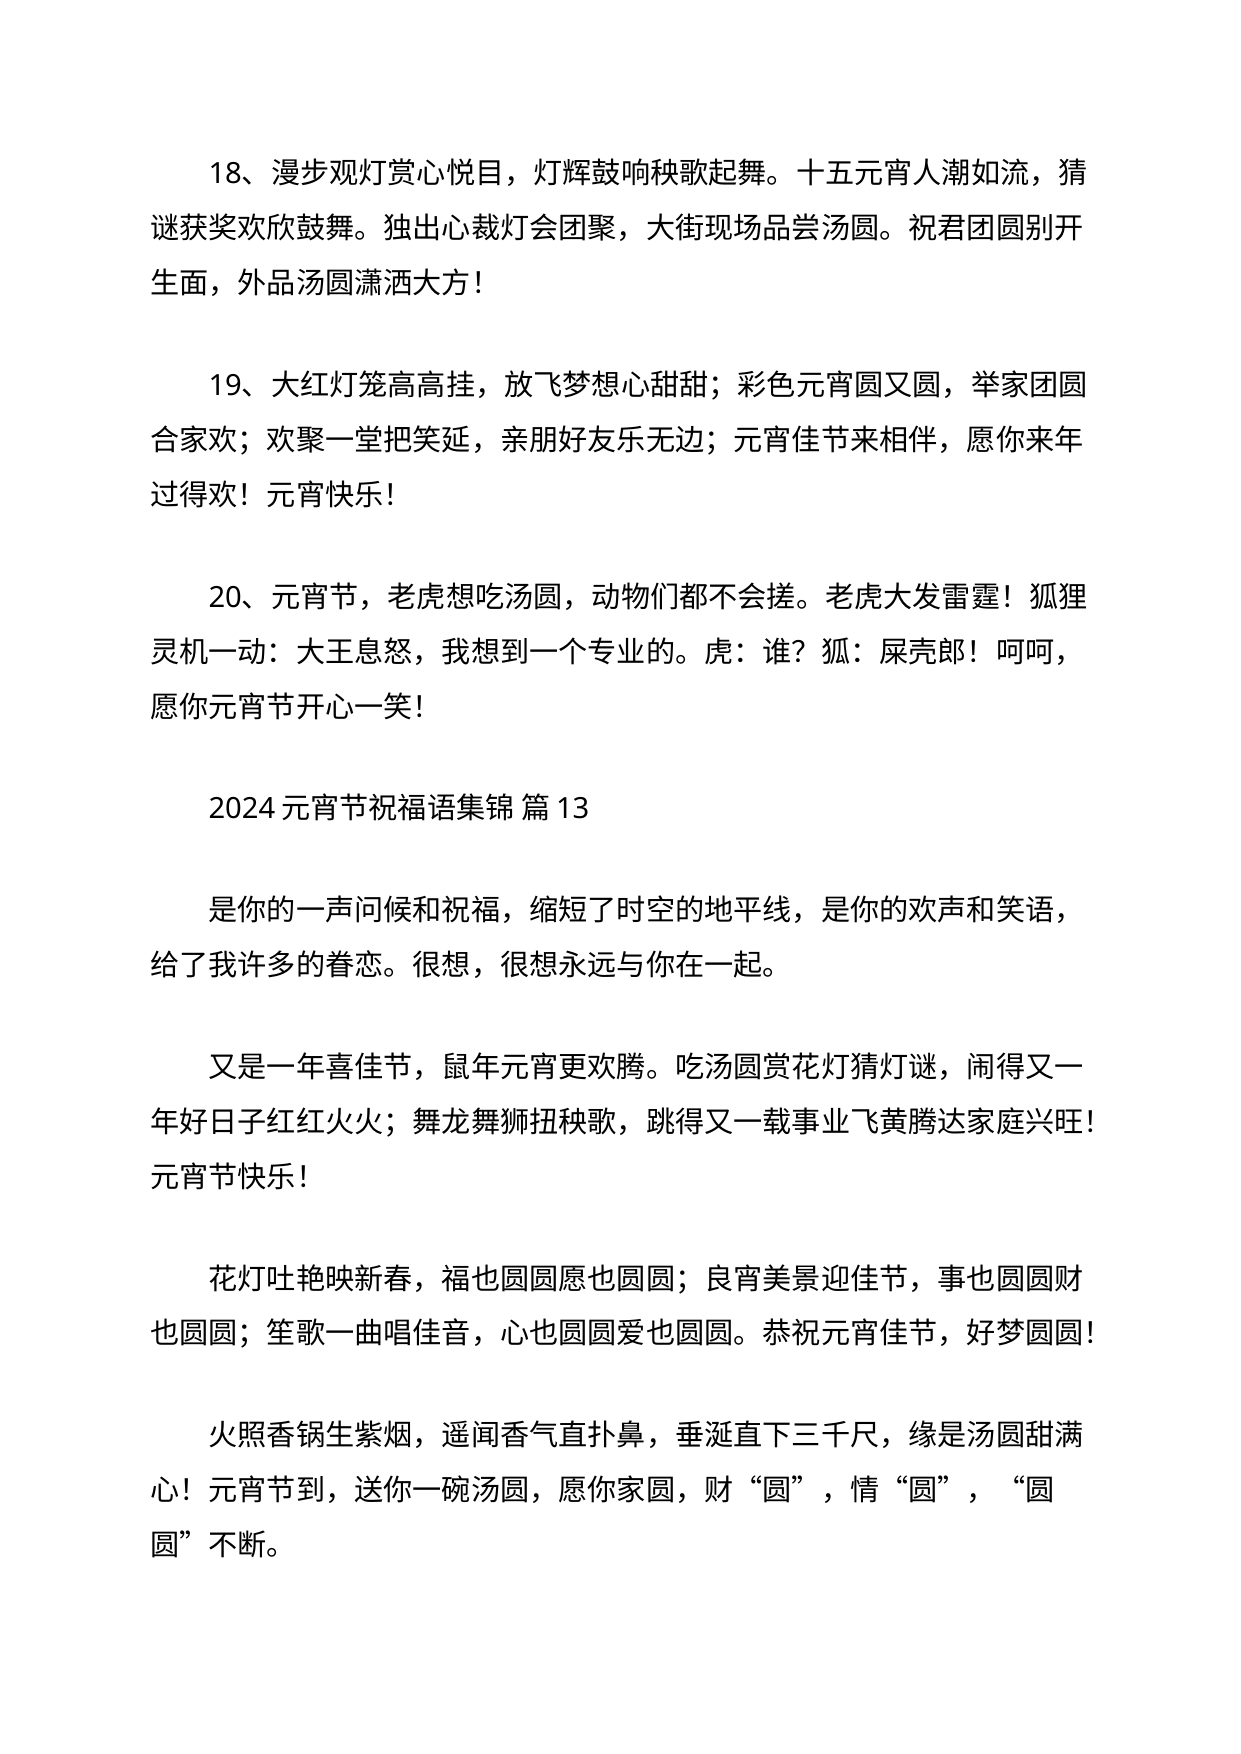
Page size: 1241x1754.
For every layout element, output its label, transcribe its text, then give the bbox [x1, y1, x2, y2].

text 19、大红灯笼高高挂，放飞梦想心甜甜；彩色元宵圆又圆，举家团圆合家欢；欢聚一堂把笑延，亲朋好友乐无边；元宵佳节来相伴，愿你来年过得欢！元宵快乐！ [150, 362, 1090, 514]
text 18、漫步观灯赏心悦目，灯辉鼓响秧歌起舞。十五元宵人潮如流，猜谜获奖欢欣鼓舞。独出心裁灯会团聚，大街现场品尝汤圆。祝君团圆别开生面，外品汤圆潇洒大方！ [150, 150, 1090, 302]
text 2024元宵节祝福语集锦 篇13 [150, 785, 1090, 827]
text 又是一年喜佳节，鼠年元宵更欢腾。吃汤圆赏花灯猜灯谜，闹得又一年好日子红红火火；舞龙舞狮扭秧歌，跳得又一载事业飞黄腾达家庭兴旺！元宵节快乐！ [150, 1044, 1090, 1196]
text 火照香锅生紫烟，遥闻香气直扑鼻，垂涎直下三千尺，缘是汤圆甜满心！元宵节到，送你一碗汤圆，愿你家圆，财“圆”，情“圆”，“圆圆”不断。 [150, 1412, 1090, 1564]
text 是你的一声问候和祝福，缩短了时空的地平线，是你的欢声和笑语，给了我许多的眷恋。很想，很想永远与你在一起。 [150, 887, 1090, 984]
text 20、元宵节，老虎想吃汤圆，动物们都不会搓。老虎大发雷霆！狐狸灵机一动：大王息怒，我想到一个专业的。虎：谁？狐：屎壳郎！呵呵，愿你元宵节开心一笑！ [150, 573, 1090, 726]
text 花灯吐艳映新春，福也圆圆愿也圆圆；良宵美景迎佳节，事也圆圆财也圆圆；笙歌一曲唱佳音，心也圆圆爱也圆圆。恭祝元宵佳节，好梦圆圆！ [150, 1255, 1090, 1352]
